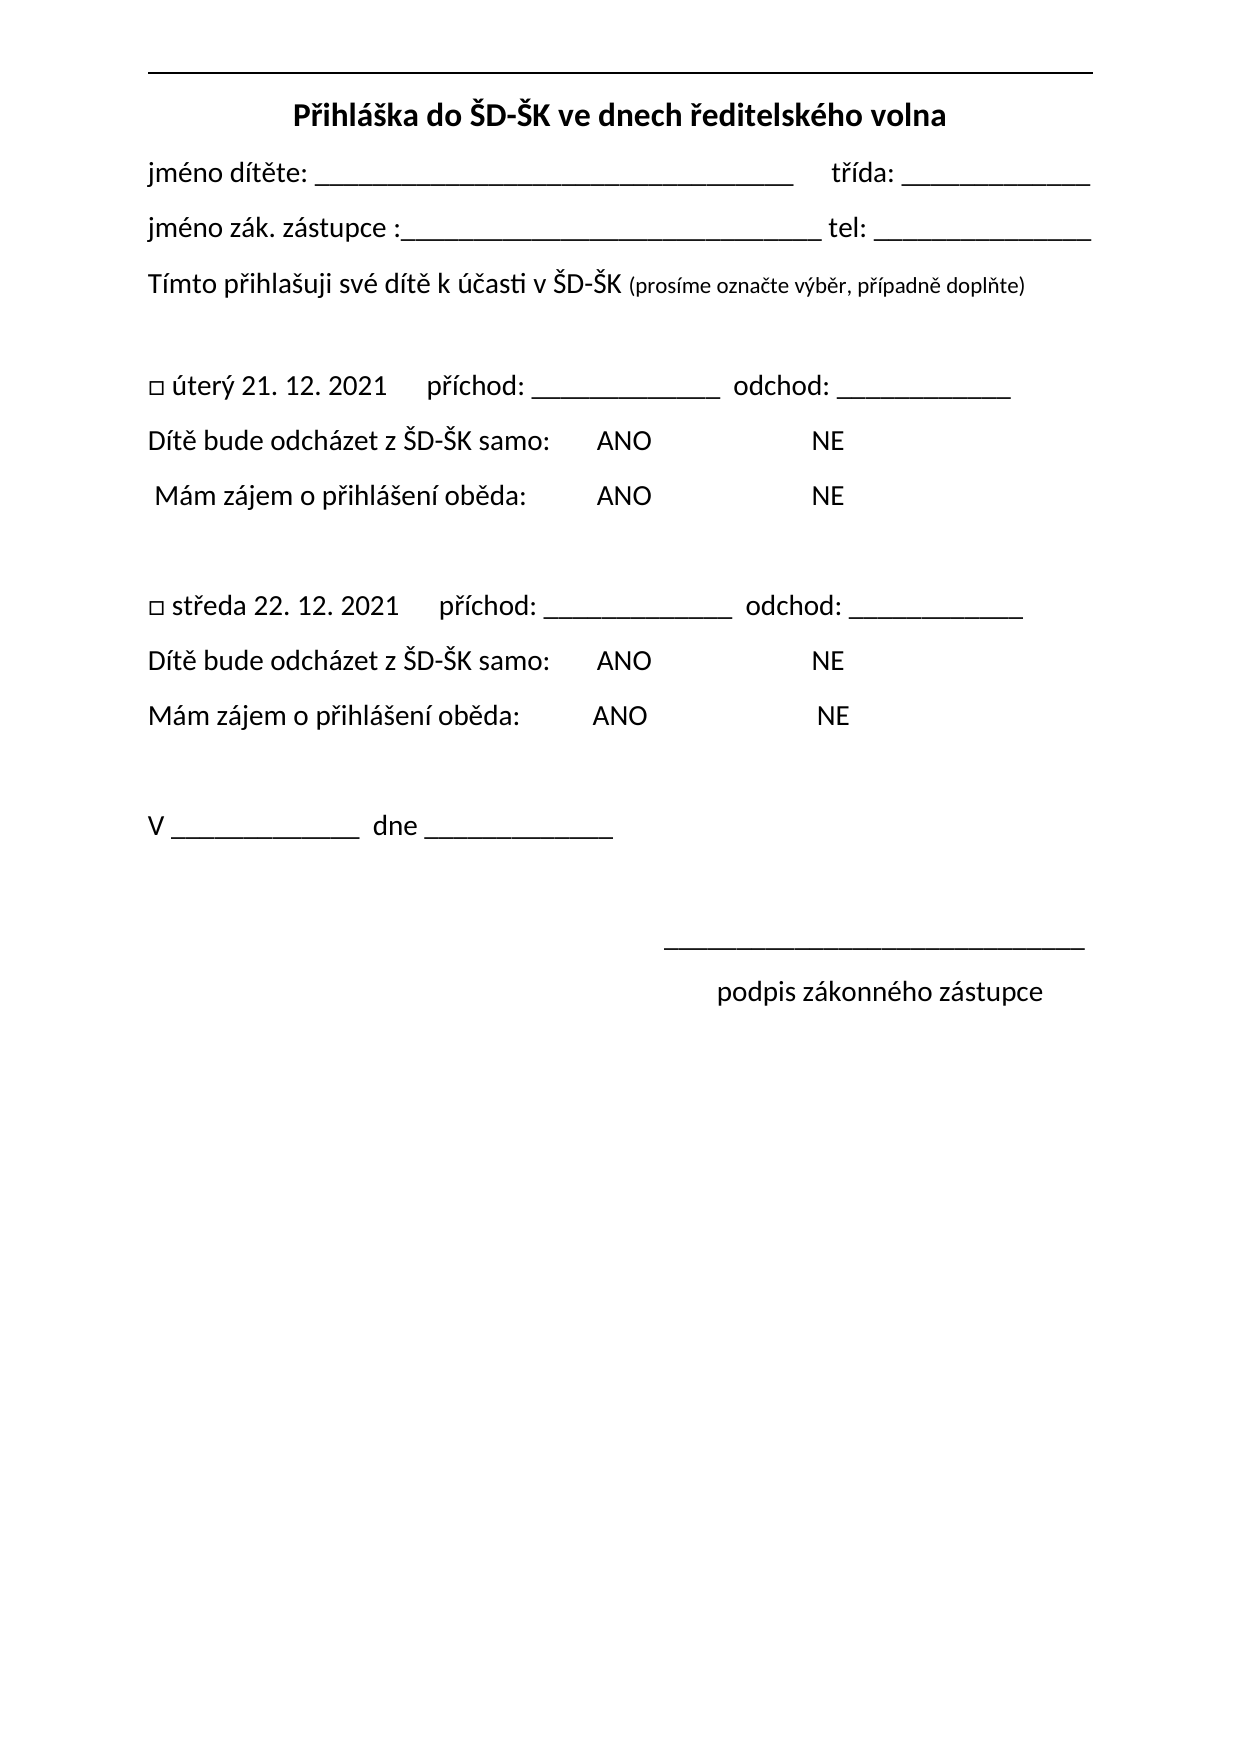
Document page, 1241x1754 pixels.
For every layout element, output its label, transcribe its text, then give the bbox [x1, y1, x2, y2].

text _____________________________ [148, 918, 1093, 953]
text Tímto přihlašuji své dítě k účasti v ŠD-ŠK (prosíme označte výběr, případně doplňte) [148, 265, 1093, 300]
text □ úterý 21. 12. 2021 příchod: _____________ odchod: ____________ [148, 367, 1093, 402]
text V _____________ dne _____________ [148, 807, 1093, 843]
text Přihláška do ŠD-ŠK ve dnech ředitelského volna [148, 94, 1093, 134]
text Dítě bude odcházet z ŠD-ŠK samo: ANO NE [148, 642, 1093, 678]
text Dítě bude odcházet z ŠD-ŠK samo: ANO NE [148, 422, 1093, 457]
text □ středa 22. 12. 2021 příchod: _____________ odchod: ____________ [148, 587, 1093, 623]
text Mám zájem o přihlášení oběda: ANO NE [148, 697, 1093, 733]
text jméno dítěte: _________________________________ třída: _____________ [148, 154, 1093, 190]
text jméno zák. zástupce :_____________________________ tel: _______________ [148, 209, 1093, 245]
text Mám zájem o přihlášení oběda: ANO NE [148, 477, 1093, 512]
text podpis zákonného zástupce [664, 973, 1093, 1008]
